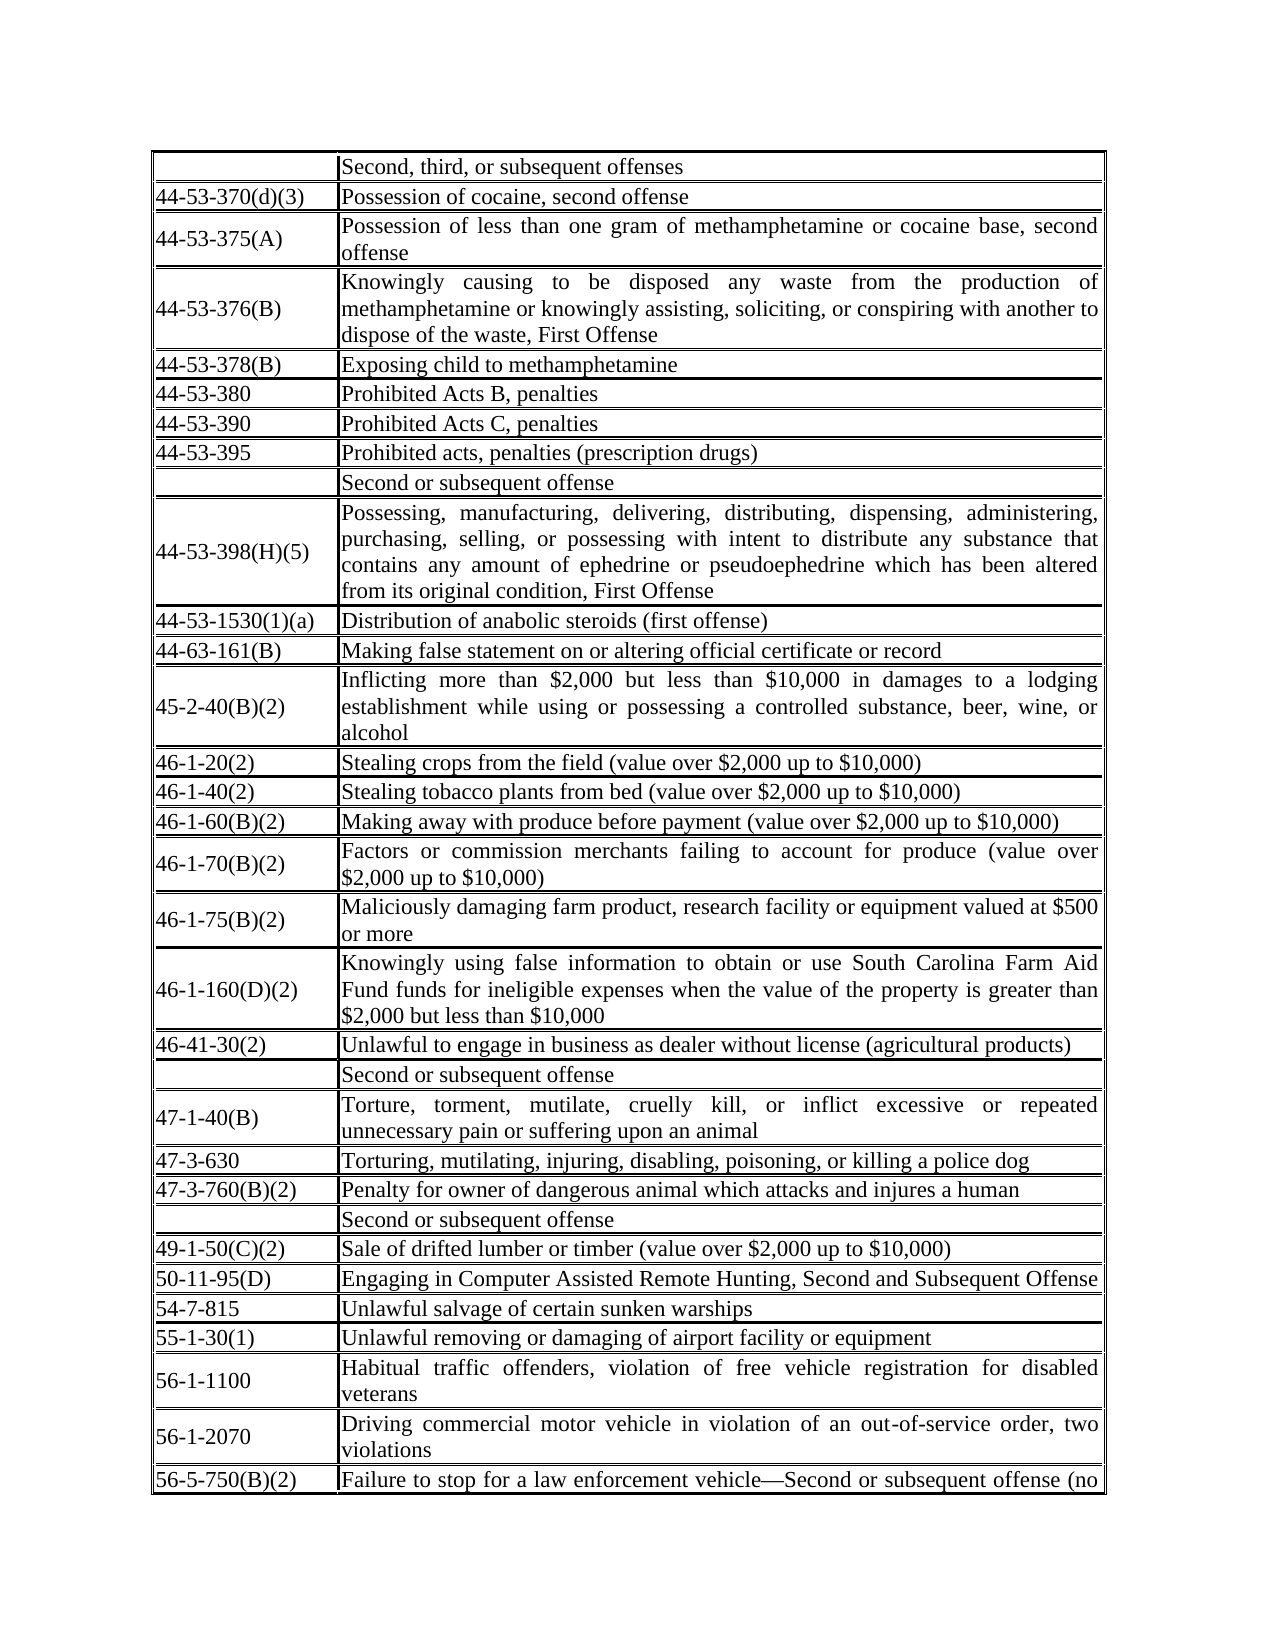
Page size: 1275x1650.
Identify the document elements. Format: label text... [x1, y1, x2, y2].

table_cell 54-7-815 [154, 1291, 337, 1321]
table_cell Habitual traffic offenders, violation of free vehicle registration for disabled veterans [338, 1351, 1105, 1406]
table_cell Maliciously damaging farm product, research facility or equipment valued at $500 or more [340, 890, 1104, 946]
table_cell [338, 1463, 1104, 1492]
table_cell Stealing crops from the field (value over $2,000 up to $10,000) [340, 745, 1104, 775]
table_cell Prohibited acts, penalties (prescription drugs) [340, 436, 1104, 466]
table_cell Knowingly using false information to obtain or use South Carolina Farm Aid Fund funds for ineligible expenses when the value of the property is greater than $2,000 but less than $10,000 [340, 946, 1104, 1028]
table_cell [152, 1203, 338, 1232]
table_cell 44-53-380 [154, 377, 337, 407]
table_cell 44-53-1530(1)(a) [154, 604, 337, 633]
table_cell 44-53-390 [152, 407, 338, 436]
table_cell Sale of drifted lumber or timber (value over $2,000 up to $10,000) [340, 1232, 1104, 1262]
table_cell Possessing, manufacturing, delivering, distributing, dispensing, administering, purchasing, selling, or possessing with intent to distribute any substance that contains any amount of ephedrine or pseudoephedrine which has been altered from its original condition, First Offense [340, 495, 1104, 604]
table_cell Prohibited Acts B, penalties [340, 377, 1104, 407]
table_cell Making false statement on or altering official certificate or record [340, 634, 1104, 663]
table_cell Distribution of anabolic steroids (first offense) [340, 604, 1104, 633]
table_cell Driving commercial motor vehicle in violation of an out-of-service order, two violations [340, 1406, 1104, 1462]
table_cell Stealing tobacco plants from bed (value over $2,000 up to $10,000) [340, 775, 1104, 804]
table_cell Penalty for owner of dangerous animal which attacks and injures a human [340, 1173, 1104, 1203]
table_cell Making away with produce before payment (value over $2,000 up to $10,000) [340, 805, 1104, 834]
table_cell 47-3-760(B)(2) [154, 1173, 337, 1203]
table_cell 56-1-1100 [152, 1351, 338, 1406]
table_cell Unlawful to engage in business as dealer without license (agricultural products) [340, 1028, 1104, 1058]
table_cell Engaging in Computer Assisted Remote Hunting, Second and Subsequent Offense [338, 1262, 1105, 1291]
table_cell Possession of less than one gram of methamphetamine or cocaine base, second offense [340, 209, 1104, 265]
table_cell 56-5-750(B)(2) [154, 1463, 338, 1492]
table_cell 46-1-75(B)(2) [154, 890, 337, 946]
table_cell Second or subsequent offense [340, 1058, 1105, 1087]
table_cell Torturing, mutilating, injuring, disabling, poisoning, or killing a police dog [340, 1144, 1104, 1173]
table_cell [152, 1058, 337, 1087]
table_cell Second, third, or subsequent offenses [338, 153, 1104, 179]
table_cell [152, 466, 338, 495]
table_cell 44-53-375(A) [154, 209, 337, 265]
table_cell Prohibited Acts C, penalties [338, 407, 1105, 436]
table_cell 44-53-370(d)(3) [154, 180, 337, 209]
table_cell 55-1-30(1) [154, 1321, 337, 1351]
table_cell 46-1-160(D)(2) [154, 946, 337, 1028]
table_cell Exposing child to methamphetamine [340, 348, 1104, 377]
table_cell 56-1-2070 [154, 1406, 337, 1462]
table_cell 44-63-161(B) [154, 634, 337, 663]
table_cell 44-53-398(H)(5) [154, 495, 337, 604]
table_cell 44-53-395 [154, 436, 337, 466]
table_cell 44-53-378(B) [154, 348, 337, 377]
table_cell Inflicting more than $2,000 but less than $10,000 in damages to a lodging establishment while using or possessing a controlled substance, beer, wine, or alcohol [340, 663, 1104, 745]
table_cell Possession of cocaine, second offense [340, 180, 1104, 209]
table_cell 44-53-376(B) [154, 265, 337, 347]
table_cell 47-3-630 [154, 1144, 337, 1173]
table_cell 46-1-40(2) [154, 775, 337, 804]
table_cell Torture, torment, mutilate, cruelly kill, or inflict excessive or repeated unnecessary pain or suffering upon an animal [340, 1088, 1104, 1143]
table_cell 46-1-60(B)(2) [154, 805, 337, 834]
table_cell Unlawful salvage of certain sunken warships [340, 1291, 1104, 1321]
table_cell [154, 152, 338, 179]
table_cell Second or subsequent offense [338, 466, 1105, 495]
table_cell 46-1-70(B)(2) [154, 834, 337, 890]
table_cell Unlawful removing or damaging of airport facility or equipment [340, 1321, 1104, 1351]
table_cell 45-2-40(B)(2) [154, 663, 337, 745]
table_cell 46-1-20(2) [154, 745, 337, 775]
table_cell Second or subsequent offense [338, 1203, 1105, 1232]
table_cell 46-41-30(2) [154, 1028, 337, 1058]
table_cell Knowingly causing to be disposed any waste from the production of methamphetamine or knowingly assisting, soliciting, or conspiring with another to dispose of the waste, First Offense [340, 265, 1104, 347]
table_cell Factors or commission merchants failing to account for produce (value over $2,000 up to $10,000) [340, 834, 1104, 890]
table_cell 49-1-50(C)(2) [154, 1232, 337, 1262]
table_cell 47-1-40(B) [154, 1088, 337, 1143]
table_cell 50-11-95(D) [152, 1262, 338, 1291]
